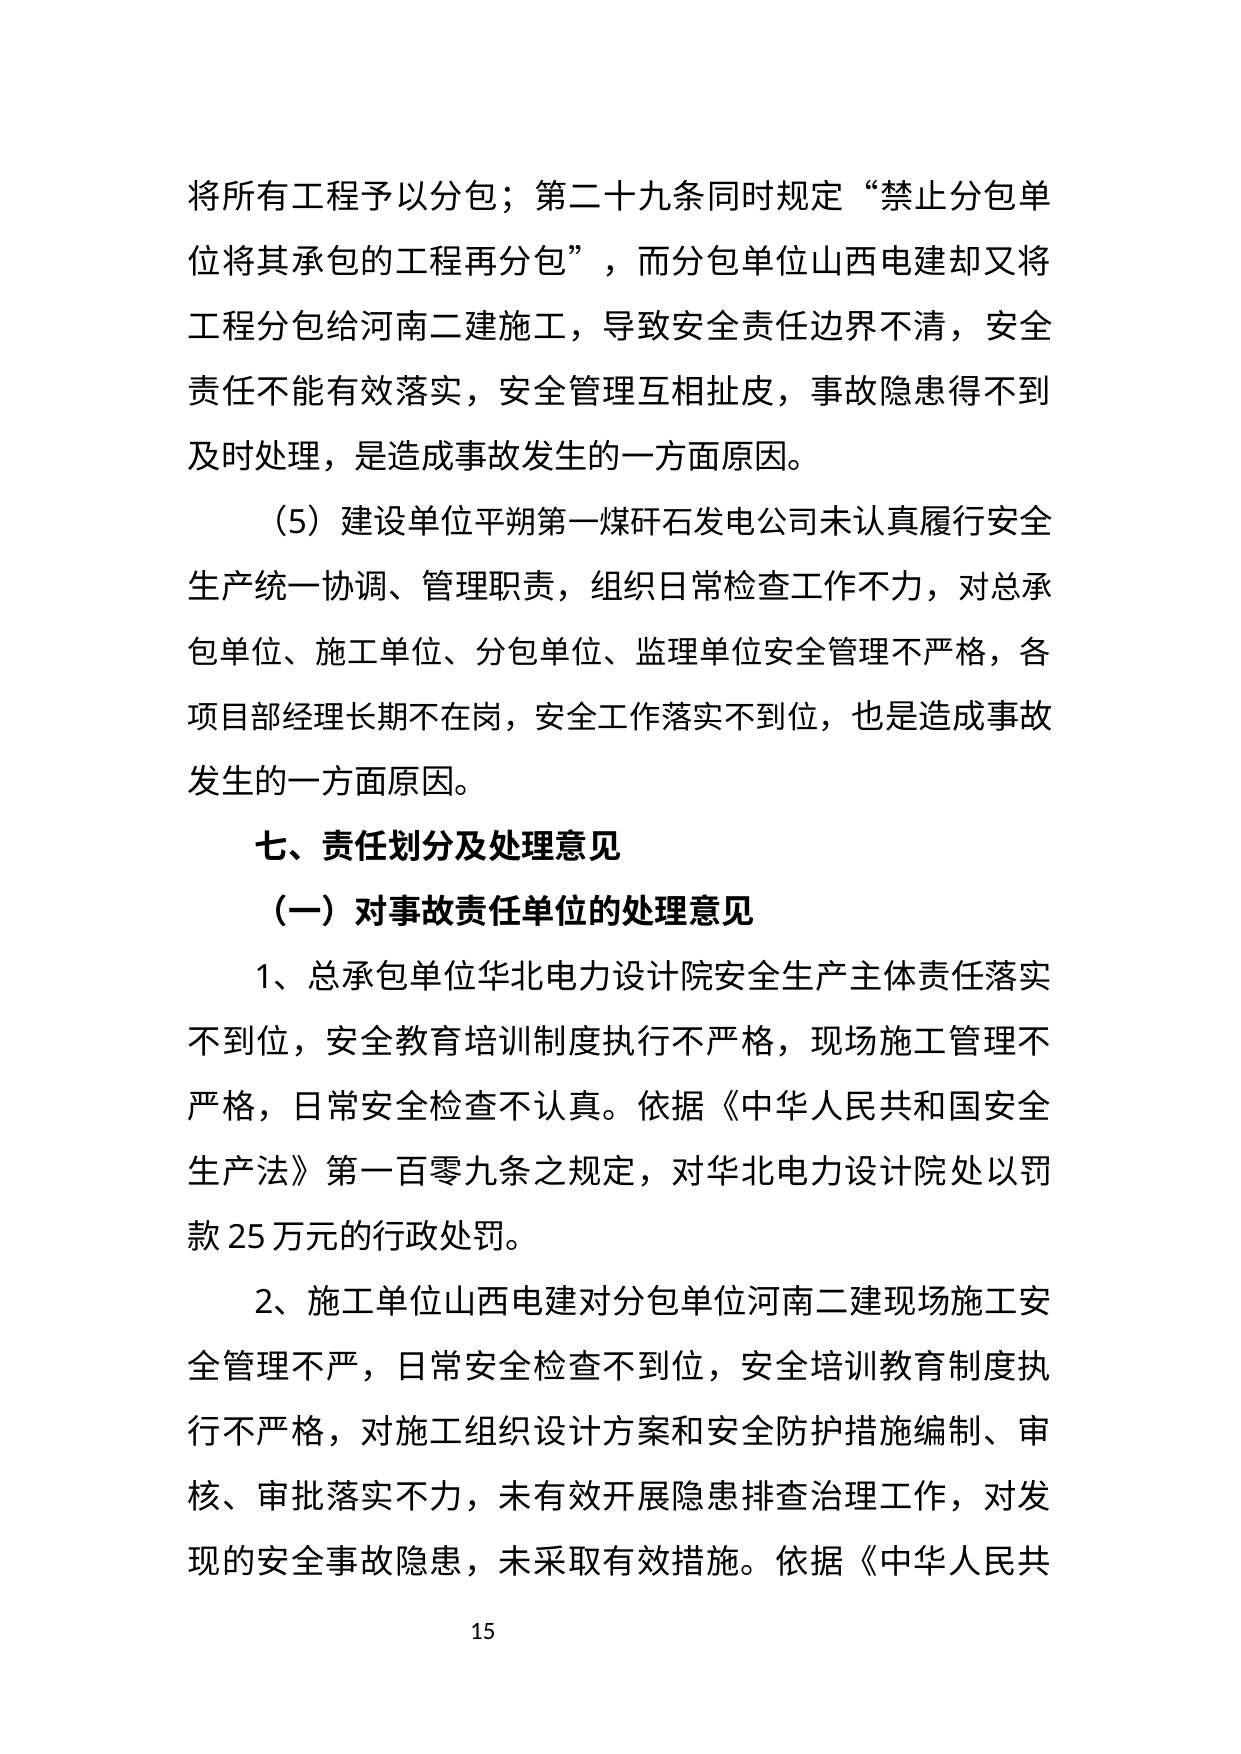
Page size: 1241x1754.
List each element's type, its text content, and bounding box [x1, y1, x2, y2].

text （一）对事故责任单位的处理意见 [187, 877, 1053, 942]
text 1、总承包单位华北电力设计院安全生产主体责任落实不到位，安全教育培训制度执行不严格，现场施工管理不严格，日常安全检查不认真。依据《中华人民共和国安全生产法》第一百零九条之规定，对华北电力设计院处以罚款25万元的行政处罚。 [187, 942, 1053, 1267]
text 七、责任划分及处理意见 [187, 812, 1053, 877]
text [187, 1267, 1053, 1592]
list （5）建设单位平朔第一煤矸石发电公司未认真履行安全生产统一协调、管理职责，组织日常检查工作不力，对总承包单位、施工单位、分包单位、监理单位安全管理不严格，各项目部经理长期不在岗，安全工作落实不到位，也是造成事故发生的一方面原因。 [187, 487, 1053, 812]
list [187, 162, 1053, 487]
